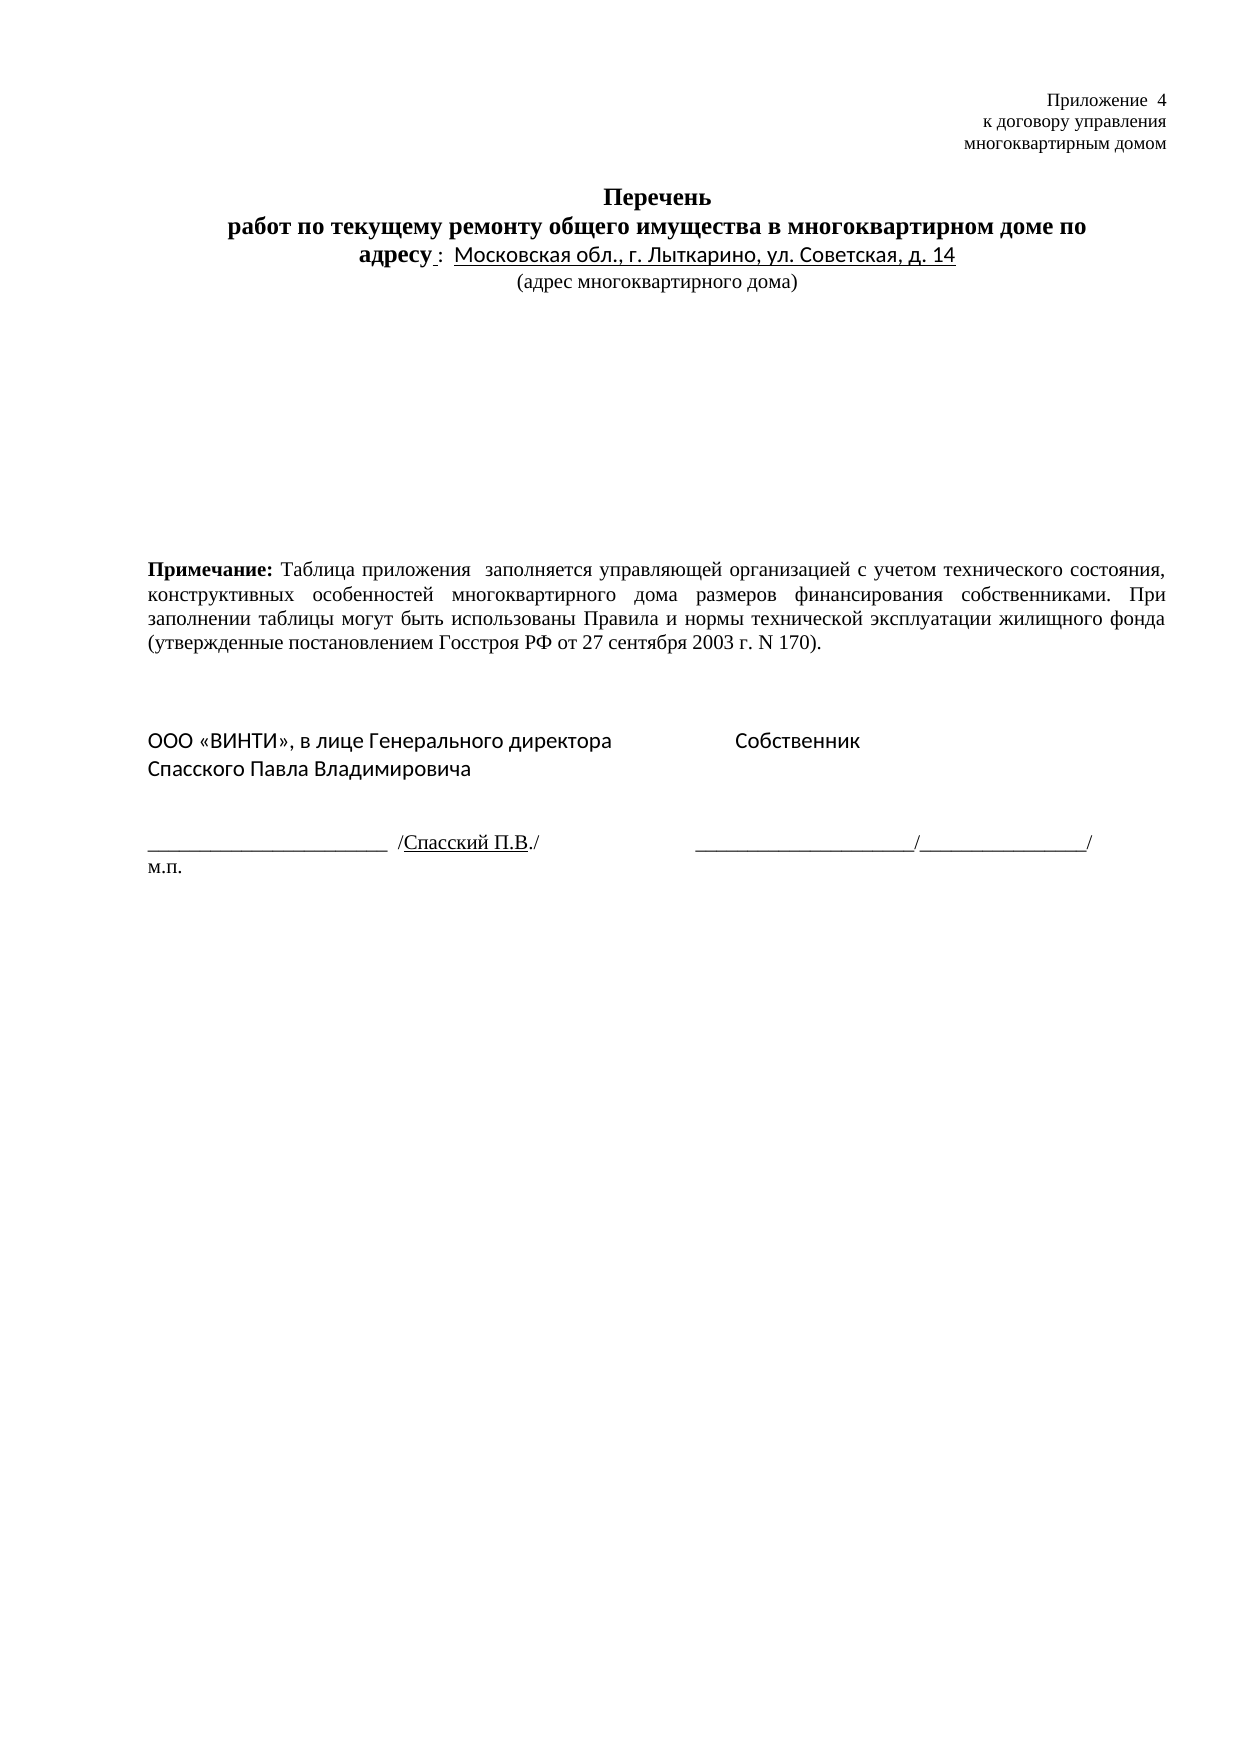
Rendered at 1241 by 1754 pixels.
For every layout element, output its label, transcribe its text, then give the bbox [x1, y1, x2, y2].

text Спасского Павла Владимировича [148, 754, 1167, 782]
text Примечание: Таблица приложения заполняется управляющей организацией с учетом технического состояния, конструктивных особенностей многоквартирного дома размеров финансирования собственниками. При заполнении таблицы могут быть использованы Правила и нормы технической эксплуатации жилищного фонда (утвержденные постановлением Госстроя РФ от 27 сентября . N 170). [148, 557, 1167, 654]
text к договору управления [598, 110, 1167, 132]
text многоквартирным домом [598, 132, 1167, 153]
text _______________________ /Спасский П.В./ _____________________/________________/ [148, 830, 1167, 854]
text (адрес многоквартирного дома) [207, 269, 1107, 293]
text ООО «ВИНТИ», в лице Генерального директора Собственник [148, 726, 1167, 754]
text м.п. [148, 854, 1167, 878]
text Приложение 4 [598, 89, 1167, 110]
text Перечень [207, 182, 1107, 211]
text работ по текущему ремонту общего имущества в многоквартирном доме по адресу : Московская обл., г. Лыткарино, ул. Советская, д. 14 [207, 211, 1107, 269]
